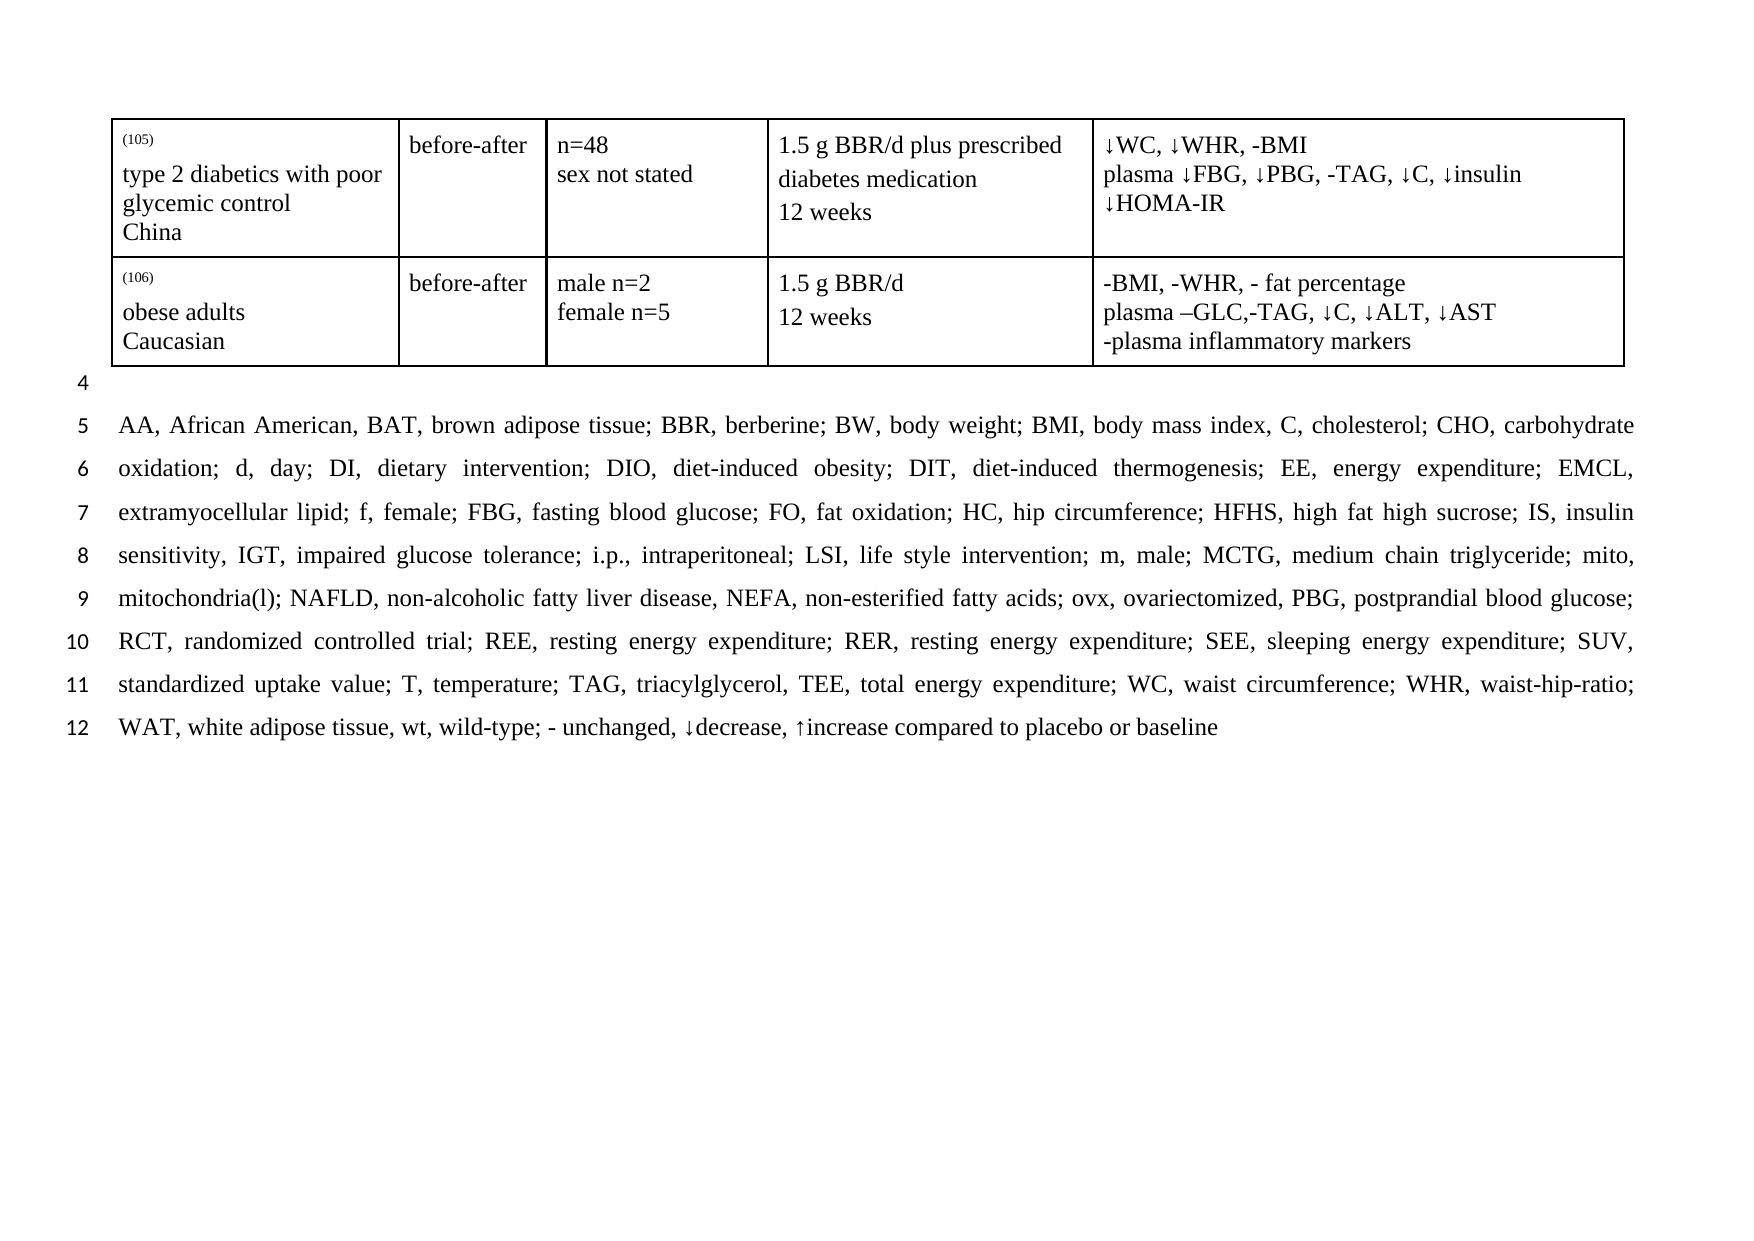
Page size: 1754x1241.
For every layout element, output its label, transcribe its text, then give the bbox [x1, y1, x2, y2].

table_cell 1.5 g BBR/d plus prescribed diabetes medication 12 weeks [769, 120, 1092, 256]
table_cell n=48 sex not stated [548, 120, 767, 256]
table_cell (105) type 2 diabetics with poor glycemic control China [113, 120, 398, 256]
table_cell before-after [400, 120, 545, 256]
text AA, African American, BAT, brown adipose tissue; BBR, berberine; BW, body weight; BMI, body mass index, C, cholesterol; CHO, carbohydrate oxidation; d, day; DI, dietary intervention; DIO, diet-induced obesity; DIT, diet-induced thermogenesis; EE, energy expenditure; EMCL, extramyocellular lipid; f, female; FBG, fasting blood glucose; FO, fat oxidation; HC, hip circumference; HFHS, high fat high sucrose; IS, insulin sensitivity, IGT, impaired glucose tolerance; i.p., intraperitoneal; LSI, life style intervention; m, male; MCTG, medium chain triglyceride; mito, mitochondria(l); NAFLD, non-alcoholic fatty liver disease, NEFA, non-esterified fatty acids; ovx, ovariectomized, PBG, postprandial blood glucose; RCT, randomized controlled trial; REE, resting energy expenditure; RER, resting energy expenditure; SEE, sleeping energy expenditure; SUV, standardized uptake value; T, temperature; TAG, triacylglycerol, TEE, total energy expenditure; WC, waist circumference; WHR, waist-hip-ratio; WAT, white adipose tissue, wt, wild-type; - unchanged, ↓decrease, ↑increase compared to placebo or baseline [118, 410, 1636, 741]
table_cell (106) obese adults Caucasian [113, 258, 398, 365]
table_cell male n=2 female n=5 [548, 258, 767, 365]
table_cell -BMI, -WHR, - fat percentage plasma –GLC,-TAG, ↓C, ↓ALT, ↓AST -plasma inflammatory markers [1094, 258, 1623, 365]
table_cell before-after [400, 258, 545, 365]
table_cell 1.5 g BBR/d 12 weeks [769, 258, 1092, 365]
table_cell ↓WC, ↓WHR, -BMI plasma ↓FBG, ↓PBG, -TAG, ↓C, ↓insulin ↓HOMA-IR [1094, 120, 1623, 256]
